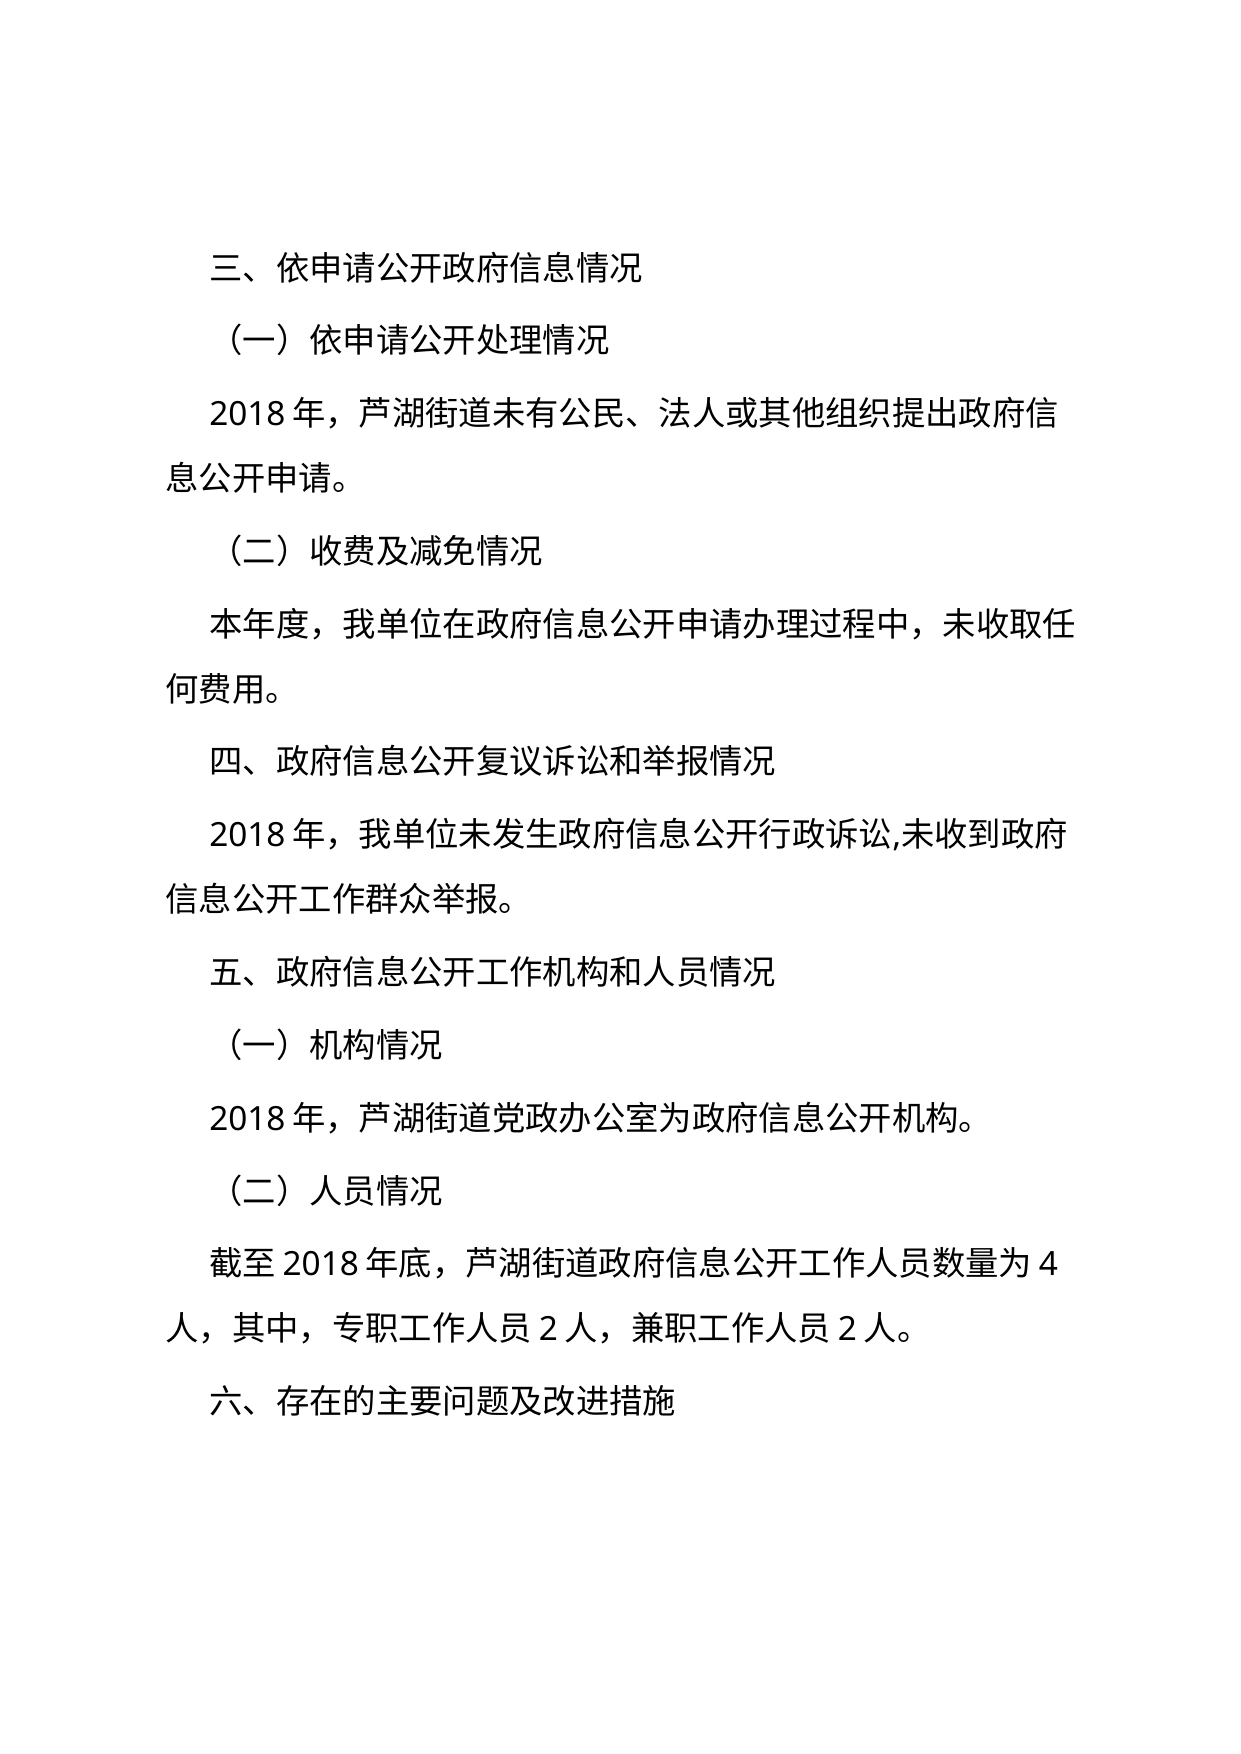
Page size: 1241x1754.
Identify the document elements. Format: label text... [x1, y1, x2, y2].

text （二）人员情况 [165, 1156, 1087, 1221]
text 五、政府信息公开工作机构和人员情况 [165, 938, 1087, 1003]
text （一）机构情况 [165, 1010, 1087, 1075]
text （一）依申请公开处理情况 [165, 306, 1087, 371]
text 四、政府信息公开复议诉讼和举报情况 [165, 727, 1087, 792]
text 2018年，我单位未发生政府信息公开行政诉讼,未收到政府信息公开工作群众举报。 [165, 800, 1087, 930]
text （二）收费及减免情况 [165, 516, 1087, 581]
text 截至2018年底，芦湖街道政府信息公开工作人员数量为4人，其中，专职工作人员2人，兼职工作人员2人。 [165, 1229, 1087, 1359]
text 三、依申请公开政府信息情况 [165, 233, 1087, 298]
text 六、存在的主要问题及改进措施 [165, 1367, 1087, 1432]
text 2018年，芦湖街道党政办公室为政府信息公开机构。 [165, 1083, 1087, 1148]
text 2018年，芦湖街道未有公民、法人或其他组织提出政府信息公开申请。 [165, 378, 1087, 508]
text 本年度，我单位在政府信息公开申请办理过程中，未收取任何费用。 [165, 589, 1087, 719]
